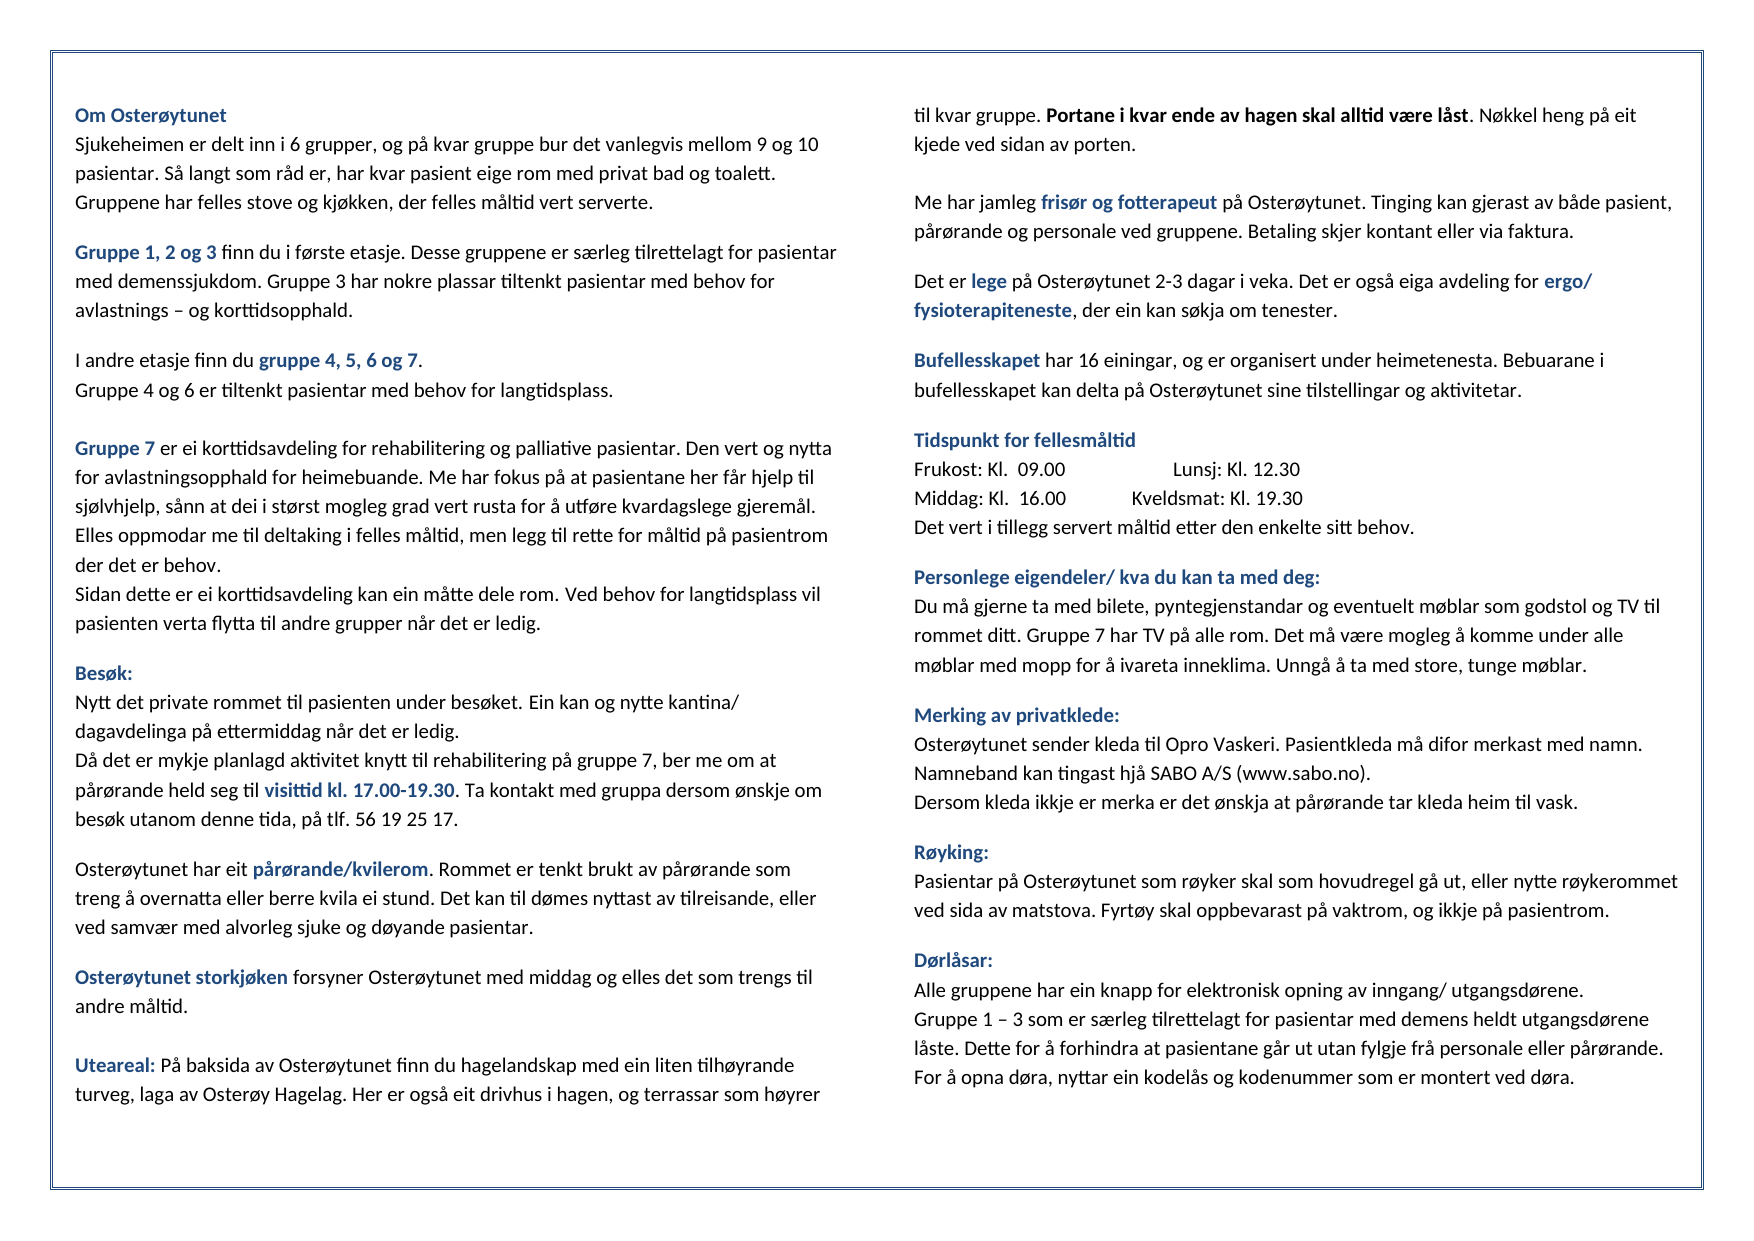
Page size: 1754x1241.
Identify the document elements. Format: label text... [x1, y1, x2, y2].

text Personlege eigendeler/ kva du kan ta med deg: Du må gjerne ta med bilete, pyntegjenstandar og eventuelt møblar som godstol og TV til rommet ditt. Gruppe 7 har TV på alle rom. Det må være mogleg å komme under alle møblar med mopp for å ivareta inneklima. Unngå å ta med store, tunge møblar. [914, 564, 1679, 677]
text I andre etasje finn du gruppe 4, 5, 6 og 7. Gruppe 4 og 6 er tiltenkt pasientar med behov for langtidsplass. Gruppe 7 er ei korttidsavdeling for rehabilitering og palliative pasientar. Den vert og nytta for avlastningsopphald for heimebuande. Me har fokus på at pasientane her får hjelp til sjølvhjelp, sånn at dei i størst mogleg grad vert rusta for å utføre kvardagslege gjeremål. Elles oppmodar me til deltaking i felles måltid, men legg til rette for måltid på pasientrom der det er behov. Sidan dette er ei korttidsavdeling kan ein måtte dele rom. Ved behov for langtidsplass vil pasienten verta flytta til andre grupper når det er ledig. [75, 348, 840, 636]
text Me har jamleg frisør og fotterapeut på Osterøytunet. Tinging kan gjerast av både pasient, pårørande og personale ved gruppene. Betaling skjer kontant eller via faktura. [914, 189, 1679, 244]
text Merking av privatklede: Osterøytunet sender kleda til Opro Vaskeri. Pasientkleda må difor merkast med namn. Namneband kan tingast hjå SABO A/S (www.sabo.no). Dersom kleda ikkje er merka er det ønskja at pårørande tar kleda heim til vask. [914, 702, 1679, 815]
text Uteareal: På baksida av Osterøytunet finn du hagelandskap med ein liten tilhøyrande turveg, laga av Osterøy Hagelag. Her er også eit drivhus i hagen, og terrassar som høyrer til kvar gruppe. Portane i kvar ende av hagen skal alltid være låst. Nøkkel heng på eit kjede ved sidan av porten. [914, 102, 1679, 156]
text Bufellesskapet har 16 einingar, og er organisert under heimetenesta. Bebuarane i bufellesskapet kan delta på Osterøytunet sine tilstellingar og aktivitetar. [914, 348, 1679, 402]
text Det er lege på Osterøytunet 2-3 dagar i veka. Det er også eiga avdeling for ergo/ fysioterapiteneste, der ein kan søkja om tenester. [914, 268, 1679, 323]
text Osterøytunet storkjøken forsyner Osterøytunet med middag og elles det som trengs til andre måltid. [75, 964, 840, 1019]
text Dørlåsar: Alle gruppene har ein knapp for elektronisk opning av inngang/ utgangsdørene. Gruppe 1 – 3 som er særleg tilrettelagt for pasientar med demens heldt utgangsdørene låste. Dette for å forhindra at pasientane går ut utan fylgje frå personale eller pårørande. For å opna døra, nyttar ein kodelås og kodenummer som er montert ved døra. [914, 948, 1679, 1090]
text Gruppe 1, 2 og 3 finn du i første etasje. Desse gruppene er særleg tilrettelagt for pasientar med demenssjukdom. Gruppe 3 har nokre plassar tiltenkt pasientar med behov for avlastnings – og korttidsopphald. [75, 239, 840, 323]
text Om Osterøytunet Sjukeheimen er delt inn i 6 grupper, og på kvar gruppe bur det vanlegvis mellom 9 og 10 pasientar. Så langt som råd er, har kvar pasient eige rom med privat bad og toalett. Gruppene har felles stove og kjøkken, der felles måltid vert serverte. [75, 102, 840, 215]
text Tidspunkt for fellesmåltid Frukost: Kl. 09.00 Lunsj: Kl. 12.30 Middag: Kl. 16.00 Kveldsmat: Kl. 19.30 Det vert i tillegg servert måltid etter den enkelte sitt behov. [914, 427, 1679, 540]
text Osterøytunet har eit pårørande/kvilerom. Rommet er tenkt brukt av pårørande som treng å overnatta eller berre kvila ei stund. Det kan til dømes nyttast av tilreisande, eller ved samvær med alvorleg sjuke og døyande pasientar. [75, 856, 840, 940]
text Uteareal: På baksida av Osterøytunet finn du hagelandskap med ein liten tilhøyrande turveg, laga av Osterøy Hagelag. Her er også eit drivhus i hagen, og terrassar som høyrer til kvar gruppe. Portane i kvar ende av hagen skal alltid være låst. Nøkkel heng på eit kjede ved sidan av porten. [75, 1052, 840, 1106]
text Røyking: Pasientar på Osterøytunet som røyker skal som hovudregel gå ut, eller nytte røykerommet ved sida av matstova. Fyrtøy skal oppbevarast på vaktrom, og ikkje på pasientrom. [914, 839, 1679, 923]
text Besøk: Nytt det private rommet til pasienten under besøket. Ein kan og nytte kantina/ dagavdelinga på ettermiddag når det er ledig. Då det er mykje planlagd aktivitet knytt til rehabilitering på gruppe 7, ber me om at pårørande held seg til visittid kl. 17.00-19.30. Ta kontakt med gruppa dersom ønskje om besøk utanom denne tida, på tlf. 56 19 25 17. [75, 660, 840, 831]
